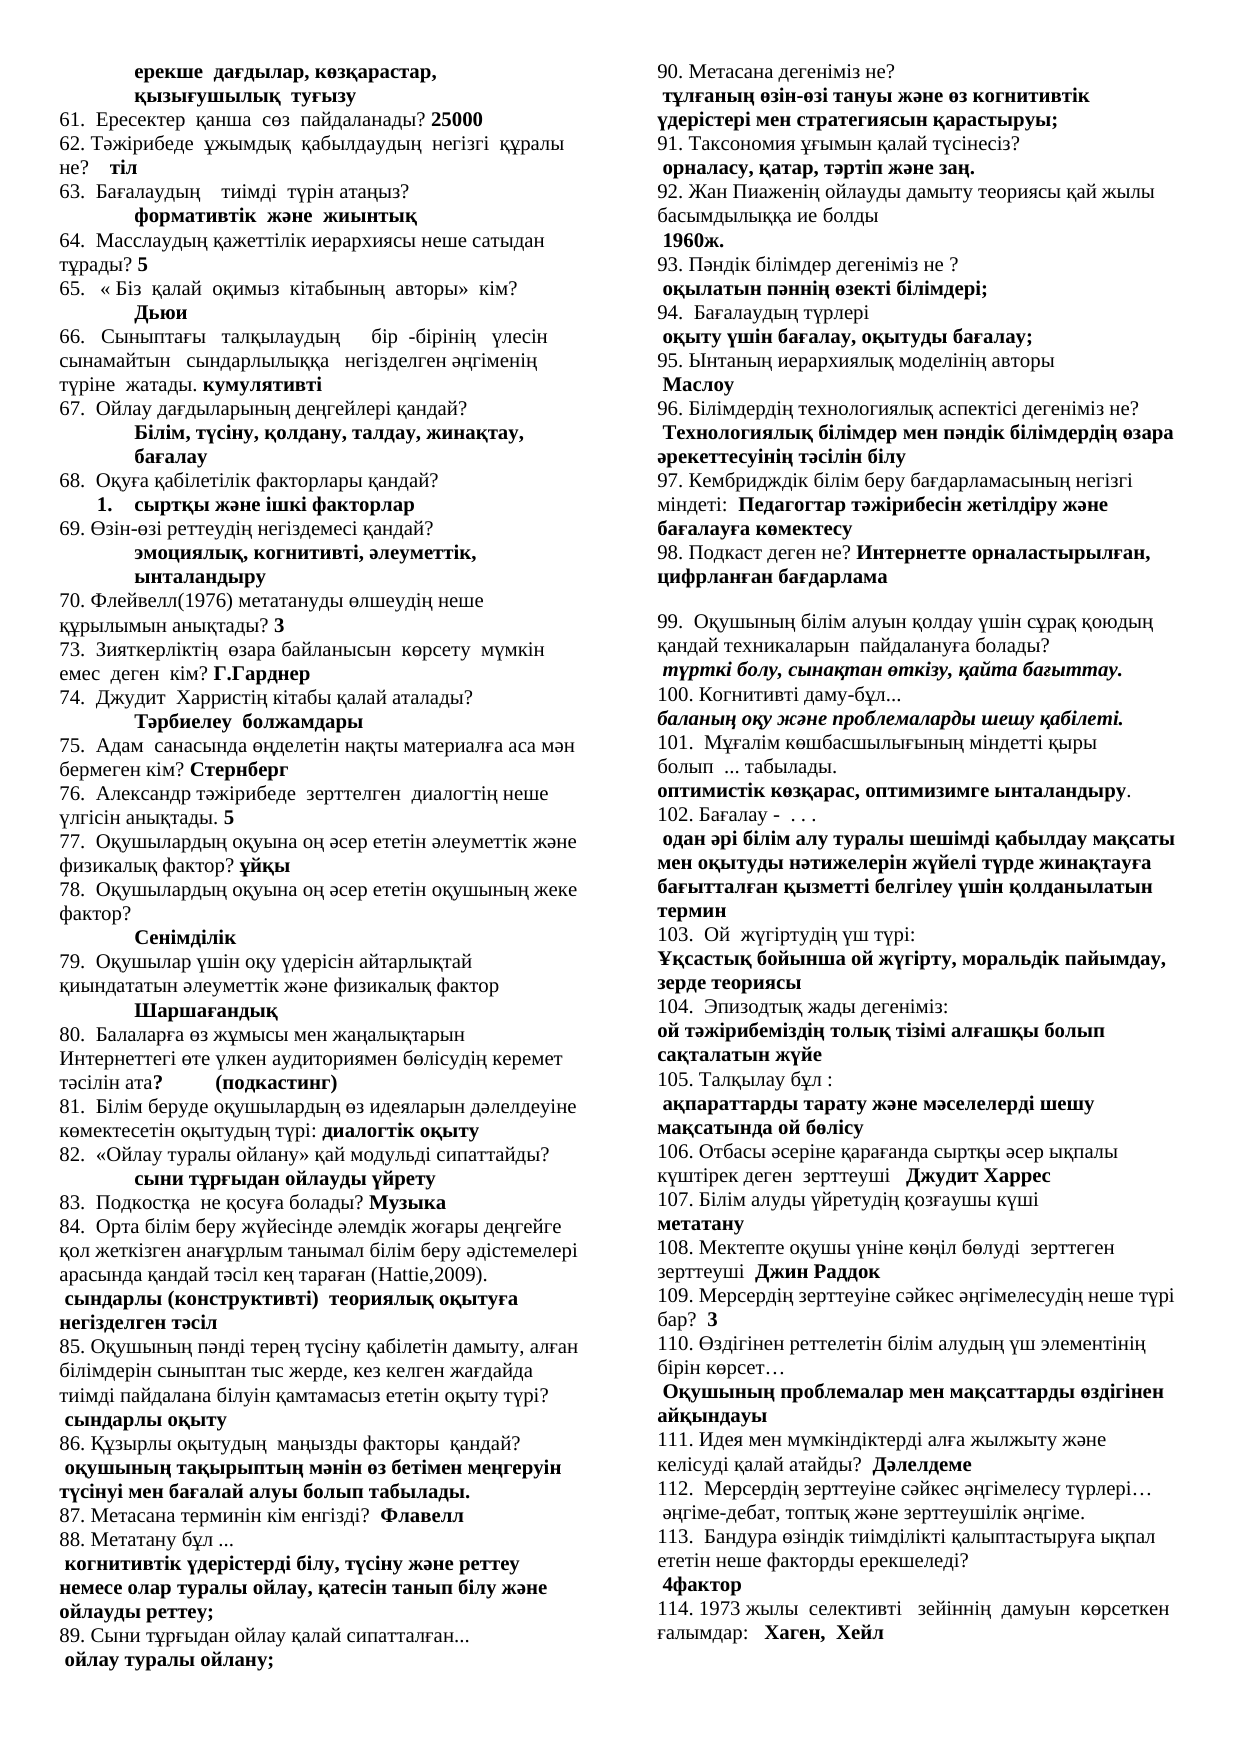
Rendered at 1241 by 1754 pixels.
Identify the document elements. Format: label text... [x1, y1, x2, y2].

text 110. Өздігінен реттелетін білім алудың үш элементінің бірін көрсет… [657, 1331, 1181, 1379]
text түрткі болу, сынақтан өткізу, қайта бағыттау. [657, 657, 1181, 681]
text 106. Отбасы әсеріне қарағанда сыртқы әсер ықпалы күштірек деген зерттеуші Джудит Харрес [657, 1139, 1181, 1187]
text 111. Идея мен мүмкіндіктерді алға жылжыту және келісуді қалай атайды? Дәлелдеме [657, 1427, 1181, 1476]
text 91. Таксономия ұғымын қалай түсінесіз? [657, 131, 1181, 155]
text сындарлы оқыту [59, 1407, 583, 1431]
text 102. Бағалау - . . . [657, 802, 1181, 826]
list эмоциялық, когнитивті, әлеуметтік, ынталандыру [134, 540, 583, 588]
text 82. «Ойлау туралы ойлану» қай модульді сипаттайды? [59, 1142, 583, 1166]
list 97. Кембридждік білім беру бағдарламасының негізгі міндеті: Педагогтар тәжірибесін жетілдіру және бағалауға көмектесу [657, 468, 1181, 540]
text 73. Зияткерліктің өзара байланысын көрсету мүмкін емес деген кім? Г.Гарднер [59, 637, 583, 685]
text оқылатын пәннің өзекті білімдері; [657, 276, 1181, 300]
text 86. Құзырлы оқытудың маңызды факторы қандай? [59, 1431, 583, 1455]
text одан әрі білім алу туралы шешімді қабылдау мақсаты мен оқытуды нәтижелерін жүйелі түрде жинақтауға бағытталған қызметті белгілеу үшін қолданылатын термин [657, 826, 1181, 922]
text 101. Мұғалім көшбасшылығының міндетті қыры болып ... табылады. [657, 729, 1181, 778]
text оқушының тақырыптың мәнін өз бетімен меңгеруін түсінуі мен бағалай алуы болып табылады. [59, 1455, 583, 1503]
list Сенімділік [134, 925, 583, 949]
text Дьюи [134, 300, 583, 324]
text 104. Эпизодтық жады дегеніміз: [657, 994, 1181, 1018]
list Оқушының проблемалар мен мақсаттарды өздігінен айқындауы [657, 1379, 1181, 1427]
text 87. Метасана терминін кім енгізді? Флавелл [59, 1503, 583, 1527]
text 94. Бағалаудың түрлері [657, 300, 1181, 324]
list 96. Білімдердің технологиялық аспектісі дегеніміз не? [657, 396, 1181, 420]
text 1960ж. [657, 227, 1181, 252]
list 4фактор [657, 1572, 1181, 1596]
text когнитивтік үдерістерді білу, түсіну және реттеу немесе олар туралы ойлау, қатесін танып білу және ойлауды реттеу; [59, 1551, 583, 1623]
list Білім, түсіну, қолдану, талдау, жинақтау, бағалау [134, 420, 583, 468]
text 112. Мерсердің зерттеуіне сәйкес әңгімелесу түрлері… [657, 1476, 1181, 1499]
list Маслоу [657, 372, 1181, 396]
list 80. Балаларға өз жұмысы мен жаңалықтарын Интернеттегі өте үлкен аудиториямен бөлісудің керемет тәсілін ата? (подкастинг) [59, 1022, 583, 1094]
text 70. Флейвелл(1976) метатануды өлшеудің неше құрылымын анықтады? 3 [59, 588, 583, 637]
text ойлау туралы ойлану; [59, 1647, 583, 1671]
list ақпараттарды тарату және мәселелерді шешу мақсатында ой бөлісу [657, 1091, 1181, 1139]
list 105. Талқылау бұл : [657, 1066, 1181, 1091]
text 103. Ой жүгіртудің үш түрі: [657, 922, 1181, 946]
text 83. Подкостқа не қосуға болады? Музыка [59, 1190, 583, 1214]
text 100. Когнитивті даму-бұл... [657, 681, 1181, 706]
text оптимистік көзқарас, оптимизимге ынталандыру. [657, 778, 1181, 802]
text орналасу, қатар, тәртіп және заң. [657, 155, 1181, 179]
text 84. Орта білім беру жүйесінде әлемдік жоғары деңгейге қол жеткізген анағұрлым танымал білім беру әдістемелері арасында қандай тәсіл кең тараған (Hattie,2009). [59, 1214, 583, 1286]
list әңгіме-дебат, топтық және зерттеушілік әңгіме. [657, 1499, 1181, 1524]
text 66. Сыныптағы талқылаудың бір -бірінің үлесін сынамайтын сындарлылыққа негізделген әңгіменің түріне жатады. кумулятивті [59, 324, 583, 396]
text 76. Александр тәжірибеде зерттелген диалогтің неше үлгісін анықтады. 5 [59, 781, 583, 829]
text 109. Мерсердің зерттеуіне сәйкес әңгімелесудің неше түрі бар? 3 [657, 1283, 1181, 1331]
text 108. Мектепте оқушы үніне көңіл бөлуді зерттеген зерттеуші Джин Раддок [657, 1235, 1181, 1283]
list 114. 1973 жылы селективті зейіннің дамуын көрсеткен ғалымдар: Хаген, Хейл [657, 1596, 1181, 1644]
list ерекше дағдылар, көзқарастар, қызығушылық туғызу [134, 59, 583, 107]
text 67. Ойлау дағдыларының деңгейлері қандай? [59, 396, 583, 420]
text 65. « Біз қалай оқимыз кітабының авторы» кім? [59, 276, 583, 300]
text 92. Жан Пиаженің ойлауды дамыту теориясы қай жылы басымдылыққа ие болды [657, 179, 1181, 227]
list Тәрбиелеу болжамдары [134, 709, 583, 733]
list Технологиялық білімдер мен пәндік білімдердің өзара әрекеттесуінің тәсілін білу [657, 420, 1181, 468]
text Ұқсастық бойынша ой жүгірту, моральдік пайымдау, зерде теориясы [657, 946, 1181, 994]
text 78. Оқушылардың оқуына оң әсер ететін оқушының жеке фактор? [59, 877, 583, 925]
text 113. Бандура өзіндік тиімділікті қалыптастыруға ықпал ететін неше факторды ерекшеледі? [657, 1524, 1181, 1572]
text 75. Адам санасында өңделетін нақты материалға аса мән бермеген кім? Стернберг [59, 733, 583, 781]
text 90. Метасана дегеніміз не? [657, 59, 1181, 83]
text 99. Оқушының білім алуын қолдау үшін сұрақ қоюдың қандай техникаларын пайдалануға болады? [657, 609, 1181, 657]
text 85. Оқушының пәнді терең түсіну қабілетін дамыту, алған білімдерін сыныптан тыс жерде, кез келген жағдайда тиімді пайдалана білуін қамтамасыз ететін оқыту түрі? [59, 1334, 583, 1407]
text 95. Ынтаның иерархиялық моделінің авторы [657, 348, 1181, 372]
text метатану [657, 1211, 1181, 1235]
text сындарлы (конструктивті) теориялық оқытуға негізделген тәсіл [59, 1286, 583, 1334]
list 98. Подкаст деген не? Интернетте орналастырылған, цифрланған бағдарлама [657, 540, 1181, 588]
list сыртқы және ішкі факторлар [97, 492, 583, 516]
text 93. Пәндік білімдер дегеніміз не ? [657, 252, 1181, 276]
text 77. Оқушылардың оқуына оң әсер ететін әлеуметтік және физикалық фактор? ұйқы [59, 829, 583, 877]
text 62. Тәжірибеде ұжымдық қабылдаудың негізгі құралы не? тіл [59, 131, 583, 179]
text 79. Оқушылар үшін оқу үдерісін айтарлықтай қиындататын әлеуметтік және физикалық фактор [59, 949, 583, 997]
text 88. Метатану бұл ... [59, 1527, 583, 1551]
text 69. Өзін-өзі реттеудің негіздемесі қандай? [59, 516, 583, 540]
text 89. Сыни тұрғыдан ойлау қалай сипатталған... [59, 1623, 583, 1647]
text 68. Оқуға қабілетілік факторлары қандай? [59, 468, 583, 492]
text 61. Ересектер қанша сөз пайдаланады? 25000 [59, 107, 583, 131]
text тұлғаның өзін-өзі тануы және өз когнитивтік үдерістері мен стратегиясын қарастыруы; [657, 83, 1181, 131]
text оқыту үшін бағалау, оқытуды бағалау; [657, 324, 1181, 348]
text 74. Джудит Харристің кітабы қалай аталады? [59, 685, 583, 709]
text 64. Масслаудың қажеттілік иерархиясы неше сатыдан тұрады? 5 [59, 227, 583, 276]
list Шаршағандық [134, 997, 583, 1022]
text баланың оқу және проблемаларды шешу қабілеті. [657, 706, 1181, 729]
list 107. Білім алуды үйретудің қозғаушы күші [657, 1187, 1181, 1211]
text 63. Бағалаудың тиімді түрін атаңыз? [59, 179, 583, 203]
list сыни тұрғыдан ойлауды үйрету [134, 1166, 583, 1190]
list формативтік және жиынтық [134, 203, 583, 227]
text 81. Білім беруде оқушылардың өз идеяларын дәлелдеуіне көмектесетін оқытудың түрі: диалогтік оқыту [59, 1094, 583, 1142]
list ой тәжірибеміздің толық тізімі алғашқы болып сақталатын жүйе [657, 1018, 1181, 1066]
